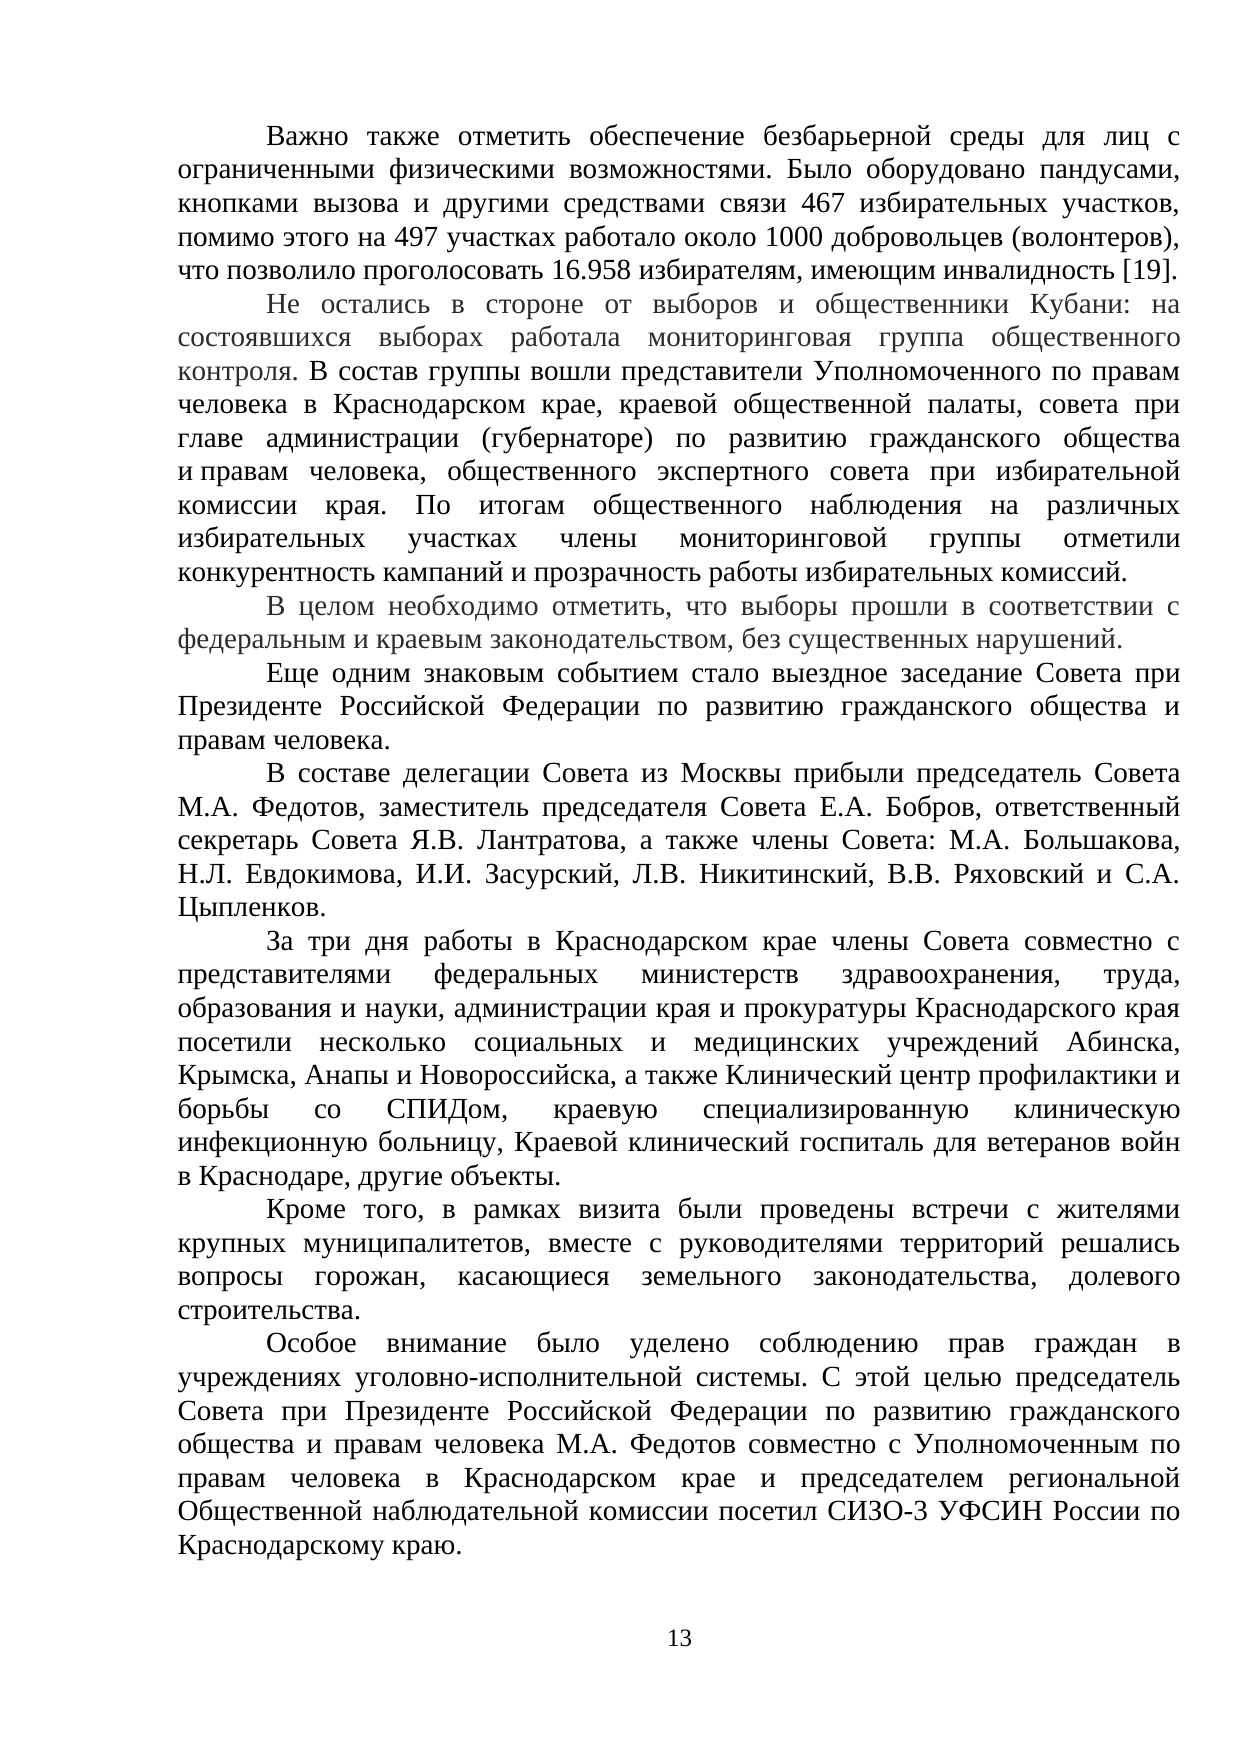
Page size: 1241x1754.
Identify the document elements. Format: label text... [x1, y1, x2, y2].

text Особое внимание было уделено соблюдению прав граждан в учреждениях уголовно-исполнительной системы. С этой целью председатель Совета при Президенте Российской Федерации по развитию гражданского общества и правам человека М.А. Федотов совместно с Уполномоченным по правам человека в Краснодарском крае и председателем региональной Общественной наблюдательной комиссии посетил СИЗО-3 УФСИН России по Краснодарскому краю. [177, 1326, 1181, 1560]
text Еще одним знаковым событием стало выездное заседание Совета при Президенте Российской Федерации по развитию гражданского общества и правам человека. [177, 655, 1181, 755]
text В составе делегации Совета из Москвы прибыли председатель Совета М.А. Федотов, заместитель председателя Совета Е.А. Бобров, ответственный секретарь Совета Я.В. Лантратова, а также члены Совета: М.А. Большакова, Н.Л. Евдокимова, И.И. Засурский, Л.В. Никитинский, В.В. Ряховский и С.А. Цыпленков. [177, 755, 1181, 923]
text Кроме того, в рамках визита были проведены встречи с жителями крупных муниципалитетов, вместе с руководителями территорий решались вопросы горожан, касающиеся земельного законодательства, долевого строительства. [177, 1191, 1181, 1326]
text Важно также отметить обеспечение безбарьерной среды для лиц с ограниченными физическими возможностями. Было оборудовано пандусами, кнопками вызова и другими средствами связи 467 избирательных участков, помимо этого на 497 участках работало около 1000 добровольцев (волонтеров), что позволило проголосовать 16.958 избирателям, имеющим инвалидность [19]. [177, 118, 1181, 286]
text Не остались в стороне от выборов и общественники Кубани: на состоявшихся выборах работала мониторинговая группа общественного контроля. В состав группы вошли представители Уполномоченного по правам человека в Краснодарском крае, краевой общественной палаты, совета при главе администрации (губернаторе) по развитию гражданского общества и правам человека, общественного экспертного совета при избирательной комиссии края. По итогам общественного наблюдения на различных избирательных участках члены мониторинговой группы отметили конкурентность кампаний и прозрачность работы избирательных комиссий. [177, 286, 1181, 588]
text В целом необходимо отметить, что выборы прошли в соответствии с федеральным и краевым законодательством, без существенных нарушений. [177, 588, 1181, 655]
text За три дня работы в Краснодарском крае члены Совета совместно с представителями федеральных министерств здравоохранения, труда, образования и науки, администрации края и прокуратуры Краснодарского края посетили несколько социальных и медицинских учреждений Абинска, Крымска, Анапы и Новороссийска, а также Клинический центр профилактики и борьбы со СПИДом, краевую специализированную клиническую инфекционную больницу, Краевой клинический госпиталь для ветеранов войн в Краснодаре, другие объекты. [177, 923, 1181, 1191]
